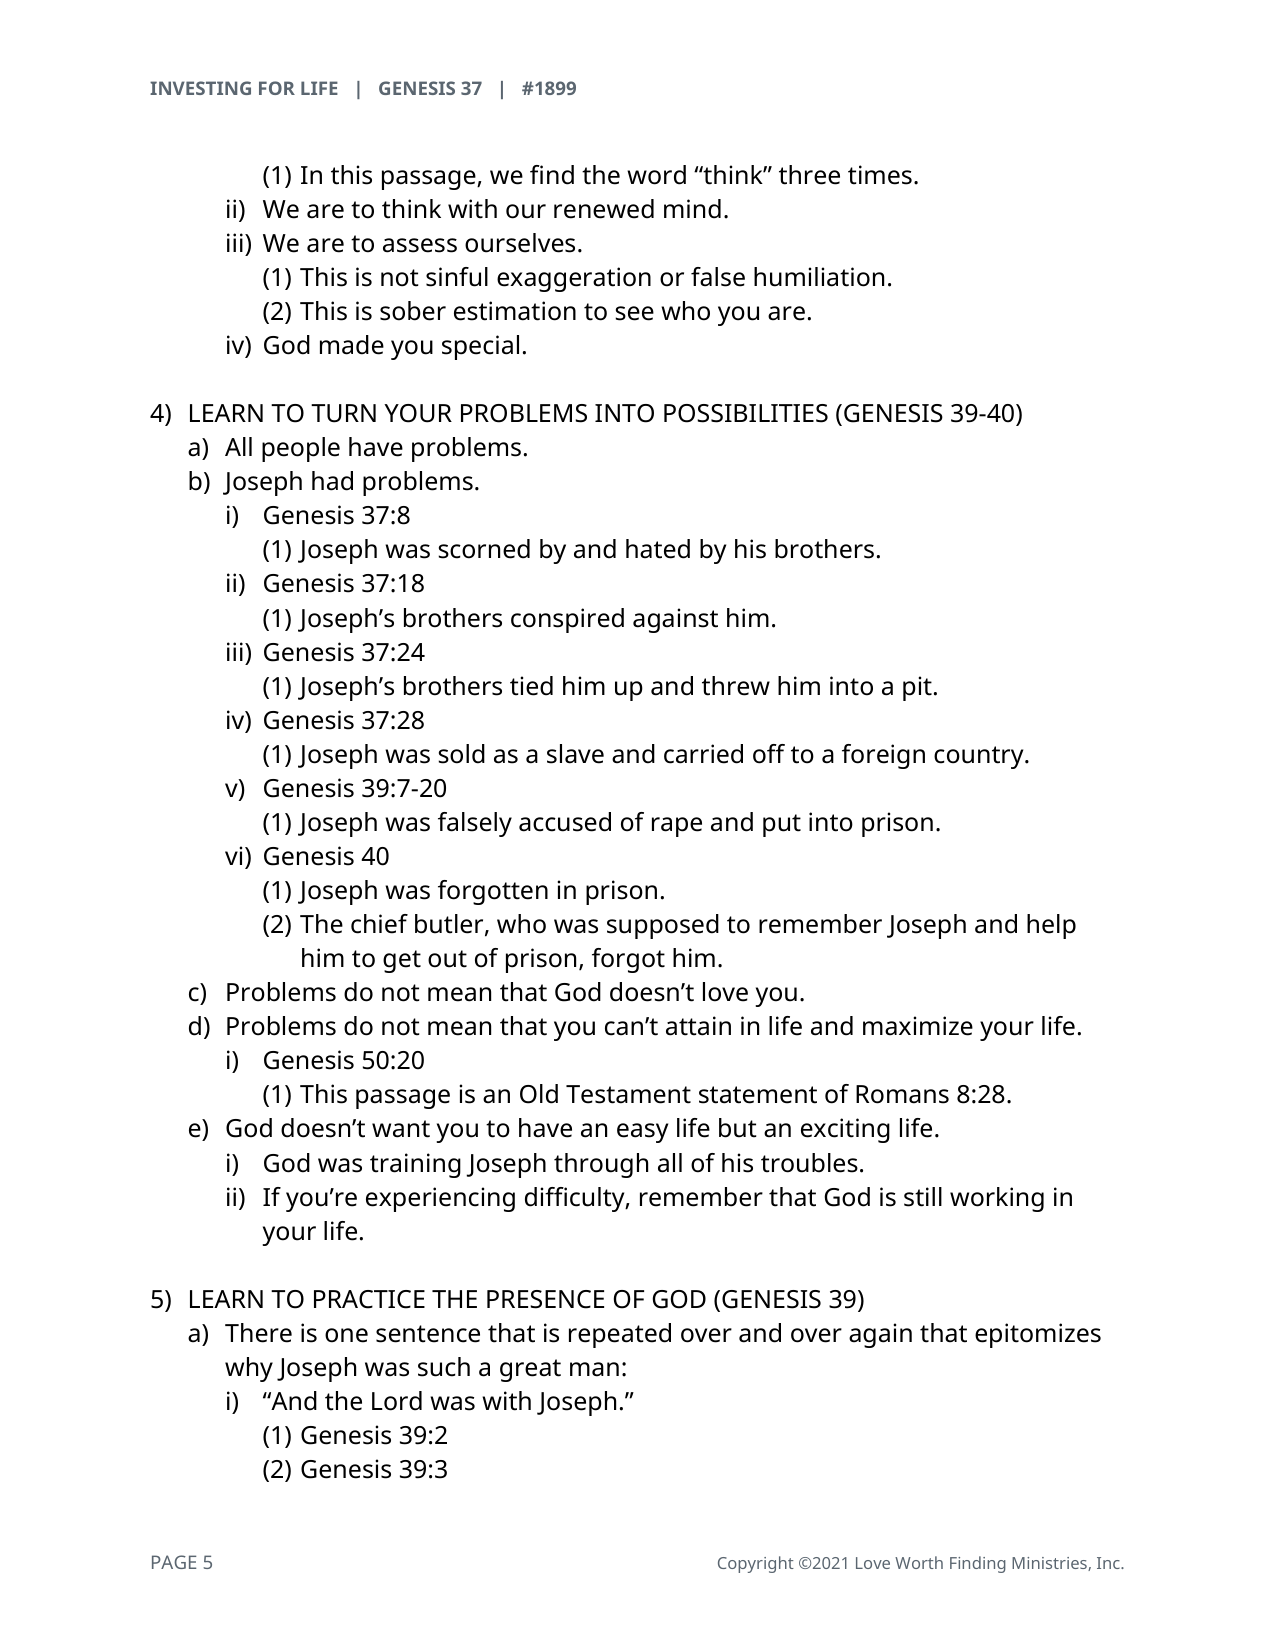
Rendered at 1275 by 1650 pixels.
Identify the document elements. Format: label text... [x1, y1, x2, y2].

list Problems do not mean that God doesn’t love you. [187, 975, 1125, 1009]
list Genesis 39:3 [262, 1452, 1125, 1486]
list This passage is an Old Testament statement of Romans 8:28. [262, 1077, 1125, 1111]
list God made you special. [225, 328, 1125, 362]
list “And the Lord was with Joseph.” [225, 1384, 1125, 1418]
list God was training Joseph through all of his troubles. [225, 1145, 1125, 1179]
list Genesis 39:7-20 [225, 771, 1125, 804]
list Genesis 37:8 [225, 498, 1125, 532]
list If you’re experiencing difficulty, remember that God is still working in your life. [225, 1179, 1125, 1247]
list Joseph was forgotten in prison. [262, 873, 1125, 907]
list learn to practice the presence of god (genesis 39) [150, 1281, 1125, 1316]
list In this passage, we find the word “think” three times. [262, 157, 1125, 191]
list The chief butler, who was supposed to remember Joseph and help him to get out of prison, forgot him. [262, 907, 1125, 975]
list Problems do not mean that you can’t attain in life and maximize your life. [187, 1009, 1125, 1043]
list Joseph’s brothers conspired against him. [262, 600, 1125, 634]
list Genesis 39:2 [262, 1418, 1125, 1452]
list There is one sentence that is repeated over and over again that epitomizes why Joseph was such a great man: [187, 1316, 1125, 1384]
list This is sober estimation to see who you are. [262, 294, 1125, 328]
list This is not sinful exaggeration or false humiliation. [262, 259, 1125, 294]
list Joseph’s brothers tied him up and threw him into a pit. [262, 668, 1125, 702]
list Genesis 37:18 [225, 566, 1125, 600]
list Joseph was sold as a slave and carried off to a foreign country. [262, 736, 1125, 771]
list Joseph was scorned by and hated by his brothers. [262, 532, 1125, 566]
list Genesis 37:28 [225, 702, 1125, 736]
list Joseph had problems. [187, 464, 1125, 498]
list We are to assess ourselves. [225, 226, 1125, 259]
list Genesis 50:20 [225, 1043, 1125, 1077]
list Genesis 37:24 [225, 634, 1125, 668]
list Genesis 40 [225, 839, 1125, 873]
list We are to think with our renewed mind. [225, 191, 1125, 226]
list Joseph was falsely accused of rape and put into prison. [262, 804, 1125, 839]
list All people have problems. [187, 430, 1125, 464]
list learn to turn your problems into possibilities (GEnesis 39-40) [150, 396, 1125, 430]
list God doesn’t want you to have an easy life but an exciting life. [187, 1111, 1125, 1145]
